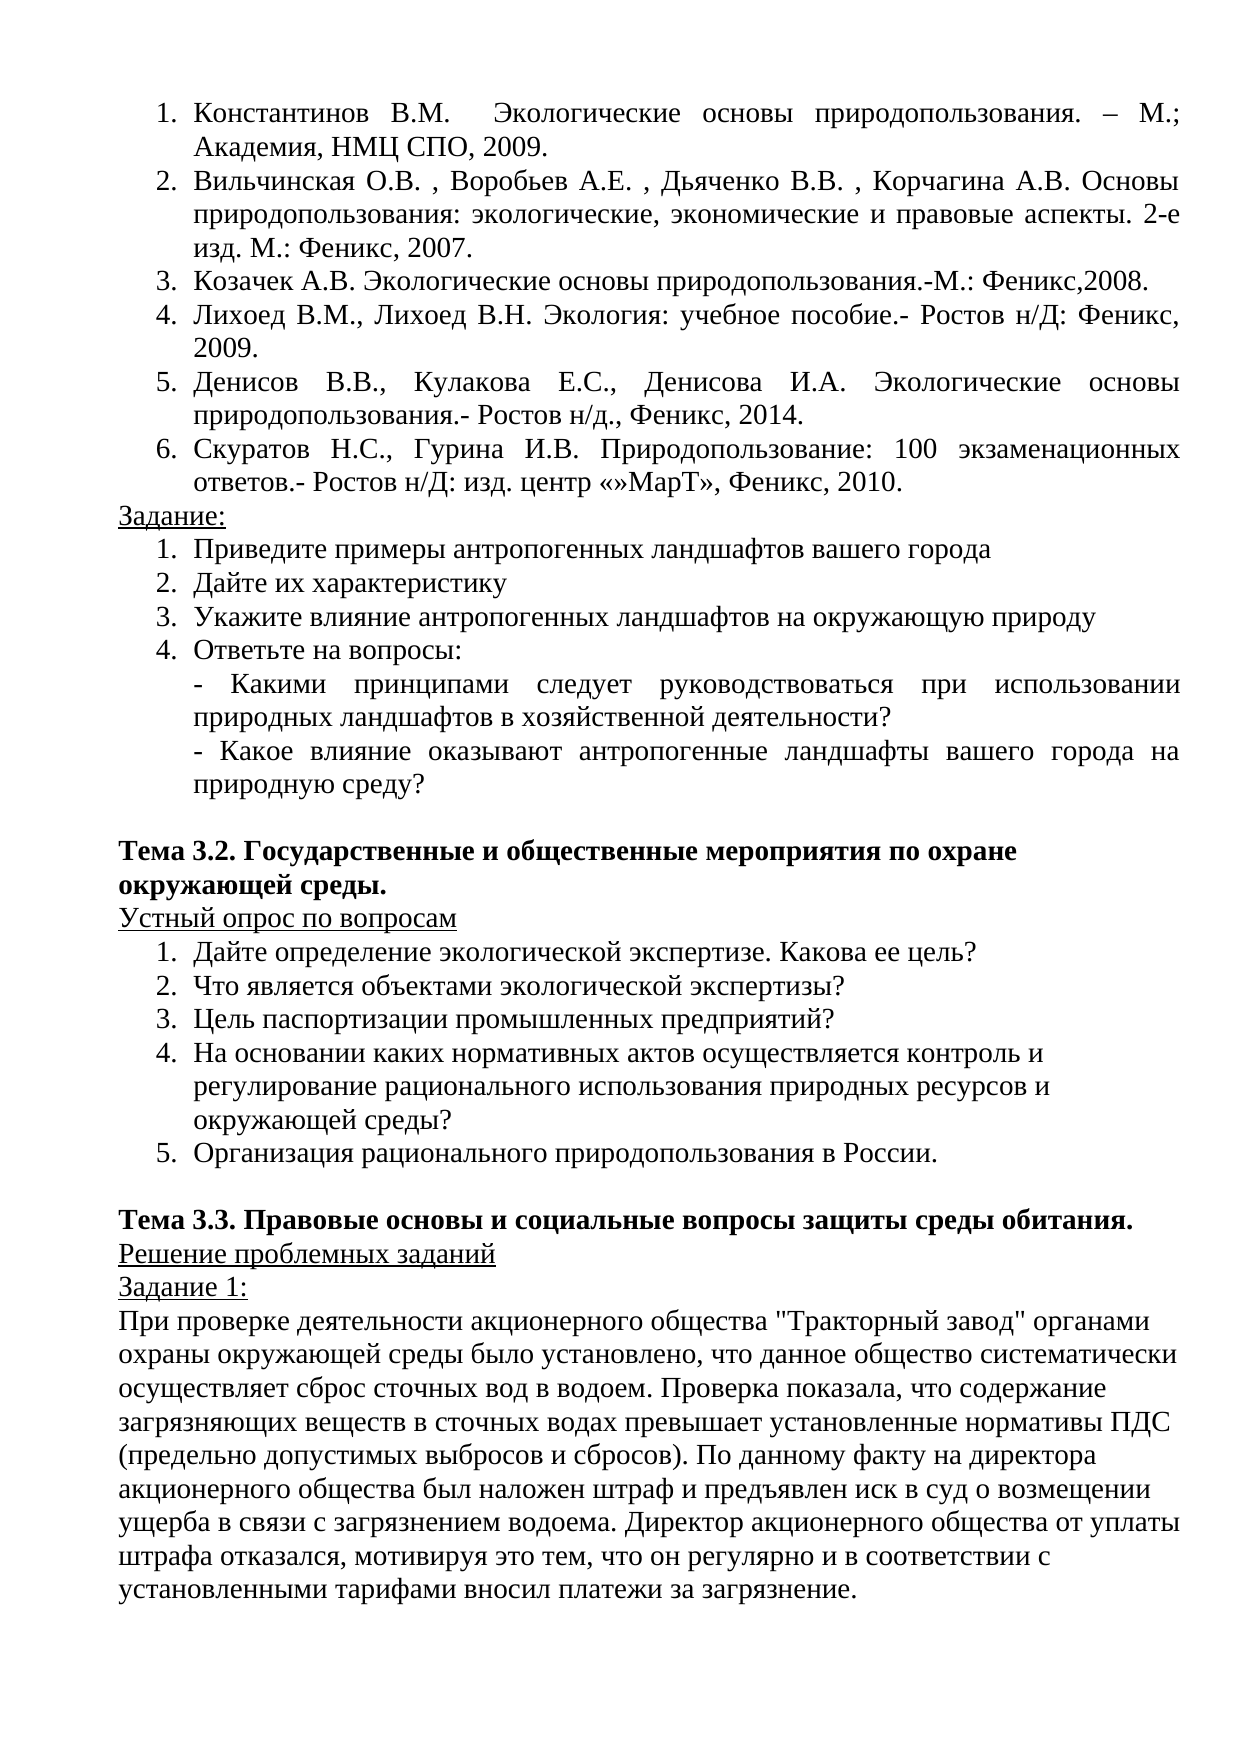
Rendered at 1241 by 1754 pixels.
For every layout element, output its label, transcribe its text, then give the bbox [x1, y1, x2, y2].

list Вильчинская О.В. , Воробьев А.Е. , Дьяченко В.В. , Корчагина А.В. Основы природопользования: экологические, экономические и правовые аспекты. 2-е изд. М.: Феникс, 2007. [156, 163, 1181, 263]
list Ответьте на вопросы: [156, 632, 1181, 666]
text При проверке деятельности акционерного общества "Тракторный завод" органами охраны окружающей среды было установлено, что данное общество систематически осуществляет сброс сточных вод в водоем. Проверка показала, что содержание загрязняющих веществ в сточных водах превышает установленные нормативы ПДС (предельно допустимых выбросов и сбросов). По данному факту на директора акционерного общества был наложен штраф и предъявлен иск в суд о возмещении ущерба в связи с загрязнением водоема. Директор акционерного общества от уплаты штрафа отказался, мотивируя это тем, что он регулярно и в соответствии с установленными тарифами вносил платежи за загрязнение. [118, 1303, 1181, 1605]
text Тема 3.2. Государственные и общественные мероприятия по охране окружающей среды. [118, 833, 1181, 901]
list Лихоед В.М., Лихоед В.Н. Экология: учебное пособие.- Ростов н/Д: Феникс, 2009. [156, 297, 1181, 364]
list На основании каких нормативных актов осуществляется контроль и регулирование рационального использования природных ресурсов и окружающей среды? [156, 1035, 1181, 1135]
list Денисов В.В., Кулакова Е.С., Денисова И.А. Экологические основы природопользования.- Ростов н/д., Феникс, 2014. [156, 364, 1181, 431]
list Укажите влияние антропогенных ландшафтов на окружающую природу [156, 599, 1181, 632]
list Дайте их характеристику [156, 565, 1181, 599]
text Задание: [118, 498, 1181, 532]
text Задание 1: [118, 1269, 1181, 1303]
text Решение проблемных заданий [118, 1236, 1181, 1269]
list Приведите примеры антропогенных ландшафтов вашего города [156, 532, 1181, 565]
list Цель паспортизации промышленных предприятий? [156, 1001, 1181, 1035]
text Тема 3.3. Правовые основы и социальные вопросы защиты среды обитания. [118, 1202, 1181, 1236]
list Козачек А.В. Экологические основы природопользования.-М.: Феникс,2008. [156, 263, 1181, 297]
list Константинов В.М. Экологические основы природопользования. – М.; Академия, НМЦ СПО, 2009. [156, 96, 1181, 163]
list Организация рационального природопользования в России. [156, 1135, 1181, 1169]
list Что является объектами экологической экспертизы? [156, 968, 1181, 1001]
text Устный опрос по вопросам [118, 901, 1181, 934]
list Скуратов Н.С., Гурина И.В. Природопользование: 100 экзаменационных ответов.- Ростов н/Д: изд. центр «»МарТ», Феникс, 2010. [156, 431, 1181, 498]
text - Какое влияние оказывают антропогенные ландшафты вашего города на природную среду? [193, 733, 1181, 800]
text - Какими принципами следует руководствоваться при использовании природных ландшафтов в хозяйственной деятельности? [193, 666, 1181, 733]
list Дайте определение экологической экспертизе. Какова ее цель? [156, 934, 1181, 968]
